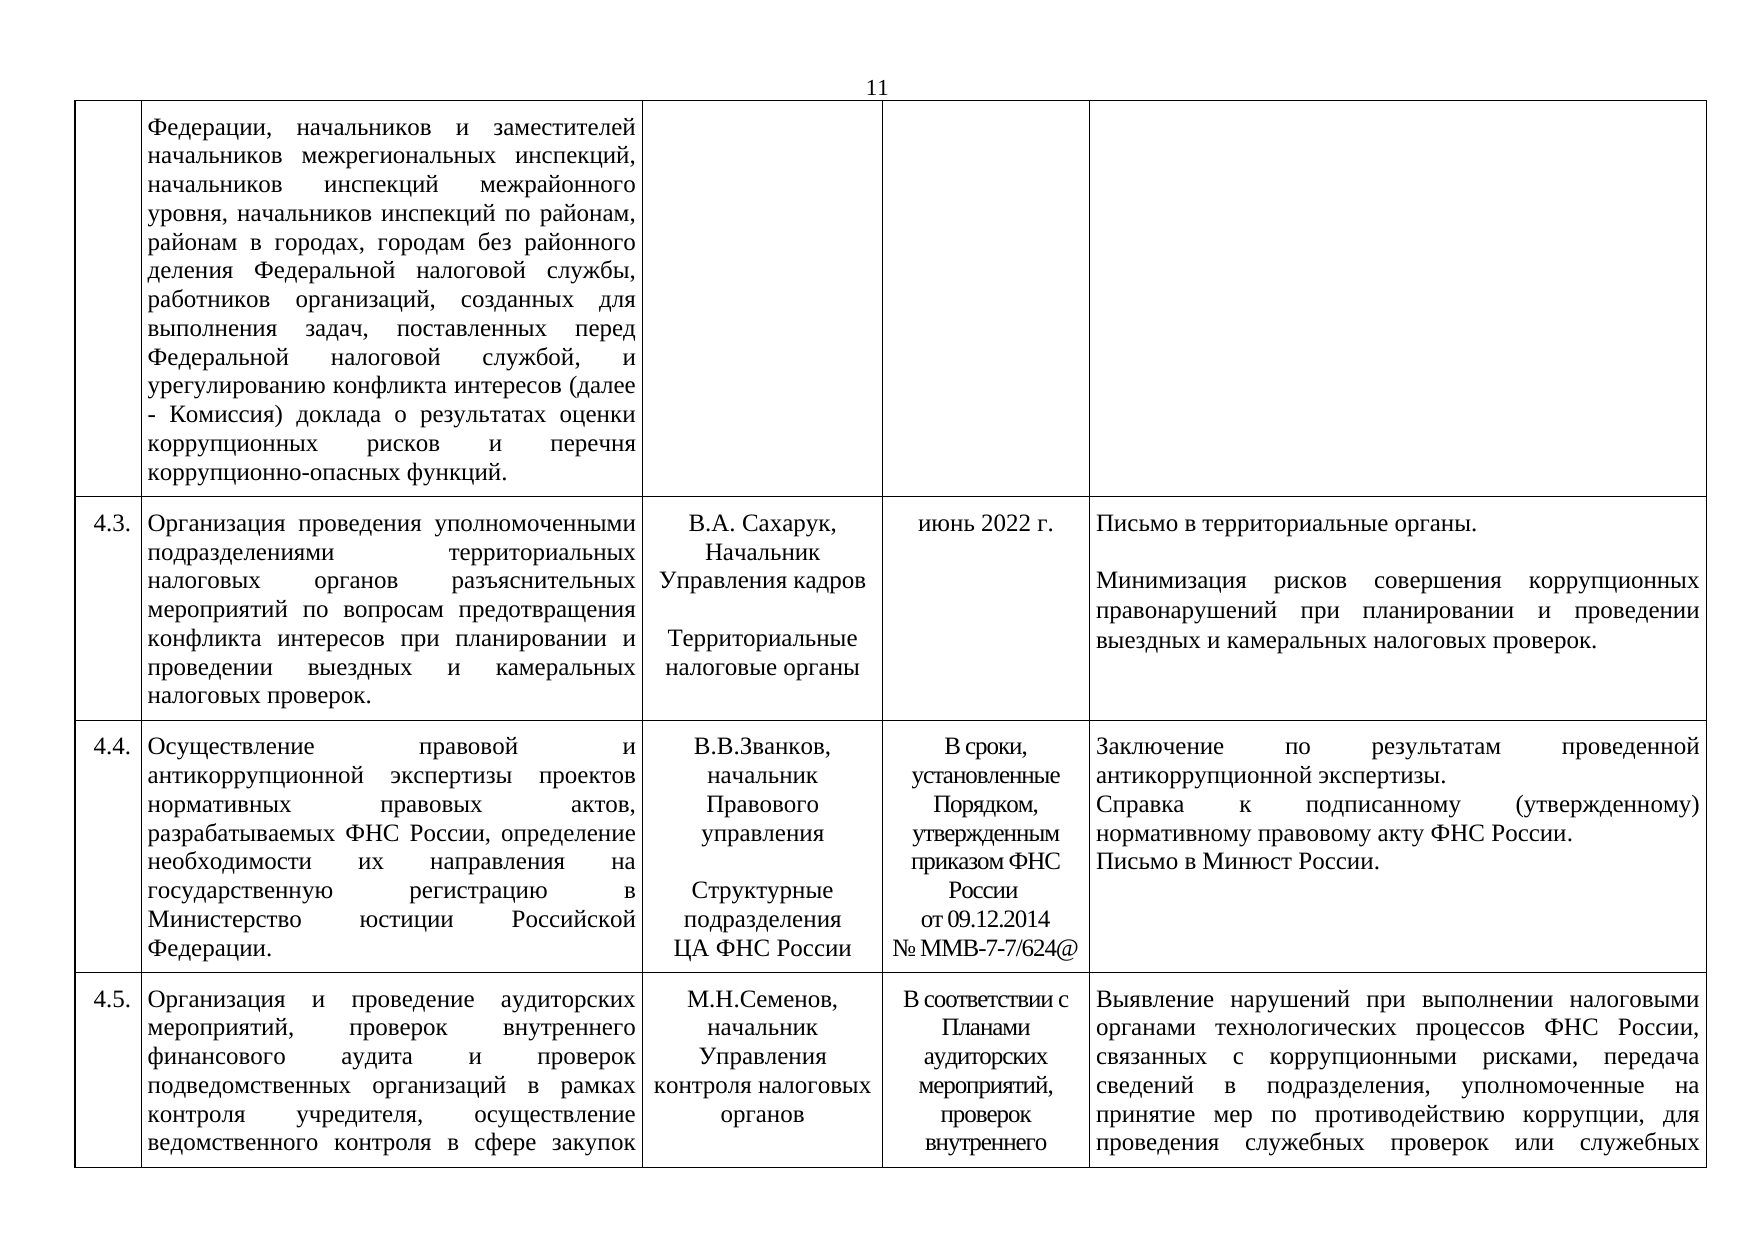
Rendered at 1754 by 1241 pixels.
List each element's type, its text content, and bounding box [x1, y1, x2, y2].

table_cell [643, 101, 882, 496]
table_cell В сроки, установленные Порядком, утвержденным приказом ФНС России от 09.12.2014 № ММВ-7-7/624@ [883, 721, 1089, 972]
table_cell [142, 101, 642, 496]
table_cell [76, 101, 141, 496]
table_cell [142, 973, 642, 1167]
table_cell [1090, 101, 1706, 496]
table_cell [883, 101, 1089, 496]
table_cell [643, 973, 882, 1167]
table_cell В.В.Званков, начальник Правового управления Структурные подразделения ЦА ФНС России [643, 721, 882, 972]
table_cell В.А. Сахарук, Начальник Управления кадров Территориальные налоговые органы [643, 497, 882, 720]
table_cell Осуществление правовой и антикоррупционной экспертизы проектов нормативных правовых актов, разрабатываемых ФНС России, определение необходимости их направления на государственную регистрацию в Министерство юстиции Российской Федерации. [142, 721, 642, 972]
table_cell [76, 973, 141, 1167]
table_cell Заключение по результатам проведенной антикоррупционной экспертизы. Справка к подписанному (утвержденному) нормативному правовому акту ФНС России. Письмо в Минюст России. [1090, 721, 1706, 972]
table_cell Письмо в территориальные органы. Минимизация рисков совершения коррупционных правонарушений при планировании и проведении выездных и камеральных налоговых проверок. [1090, 497, 1706, 720]
table_cell июнь 2022 г. [883, 497, 1089, 720]
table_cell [1090, 973, 1706, 1167]
table_cell Организация проведения уполномоченными подразделениями территориальных налоговых органов разъяснительных мероприятий по вопросам предотвращения конфликта интересов при планировании и проведении выездных и камеральных налоговых проверок. [142, 497, 642, 720]
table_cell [883, 973, 1089, 1167]
table_cell [76, 721, 141, 972]
table_cell [76, 497, 141, 720]
